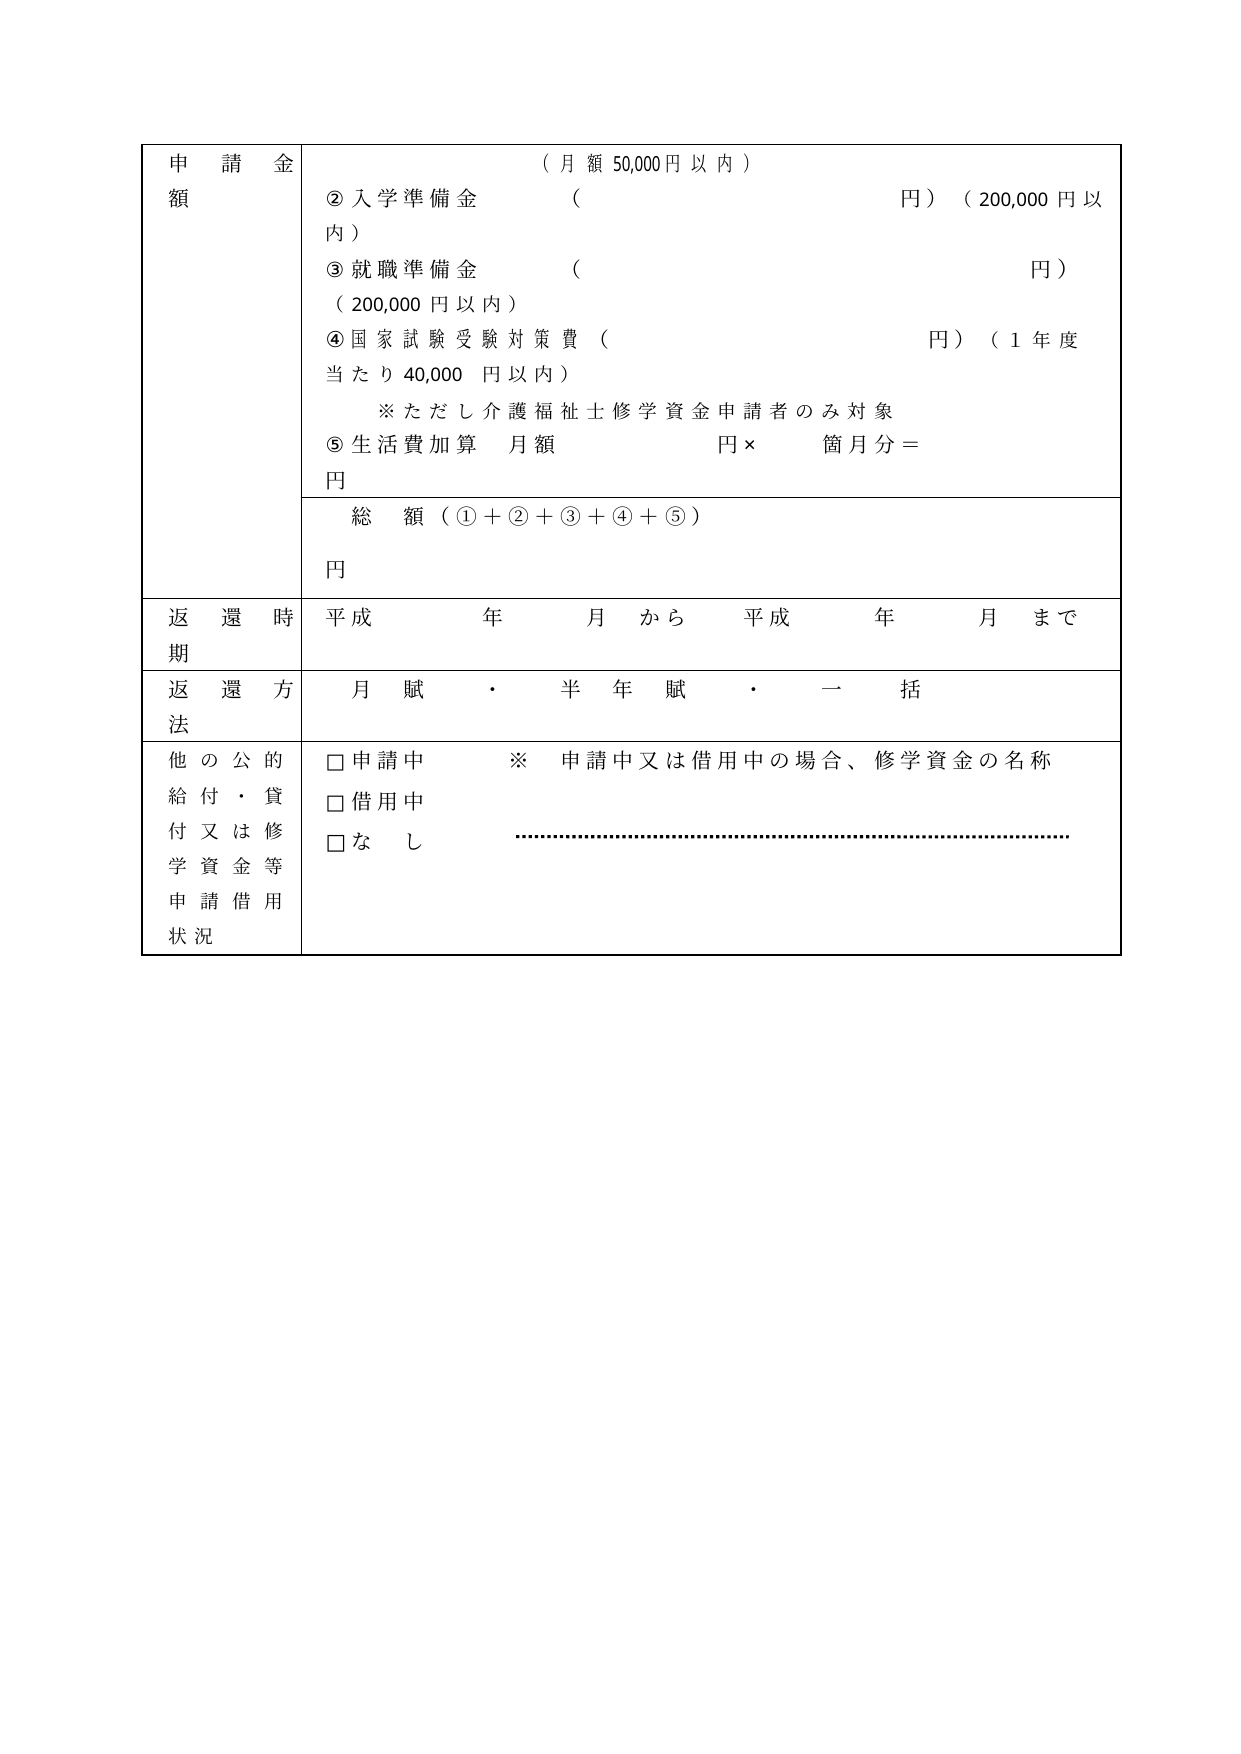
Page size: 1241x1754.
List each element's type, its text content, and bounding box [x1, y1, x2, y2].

table_cell 総 額（①＋②＋③＋④＋⑤） 円 [302, 498, 1120, 598]
table_cell 申請金額 [143, 145, 301, 598]
table_cell 平成 年 月 から 平成 年 月 まで [302, 599, 1120, 670]
table_cell 返還時期 [143, 599, 301, 670]
table_cell 返還方法 [143, 671, 301, 741]
table_cell 月 賦 ・ 半 年 賦 ・ 一 括 [302, 671, 1120, 741]
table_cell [302, 145, 1120, 497]
table_cell 申請中 ※ 申請中又は借用中の場合、修学資金の名称 借用中 な し [302, 742, 1120, 953]
table_cell 他の公的給付・貸付又は修学資金等申請借用状況 [143, 742, 301, 953]
